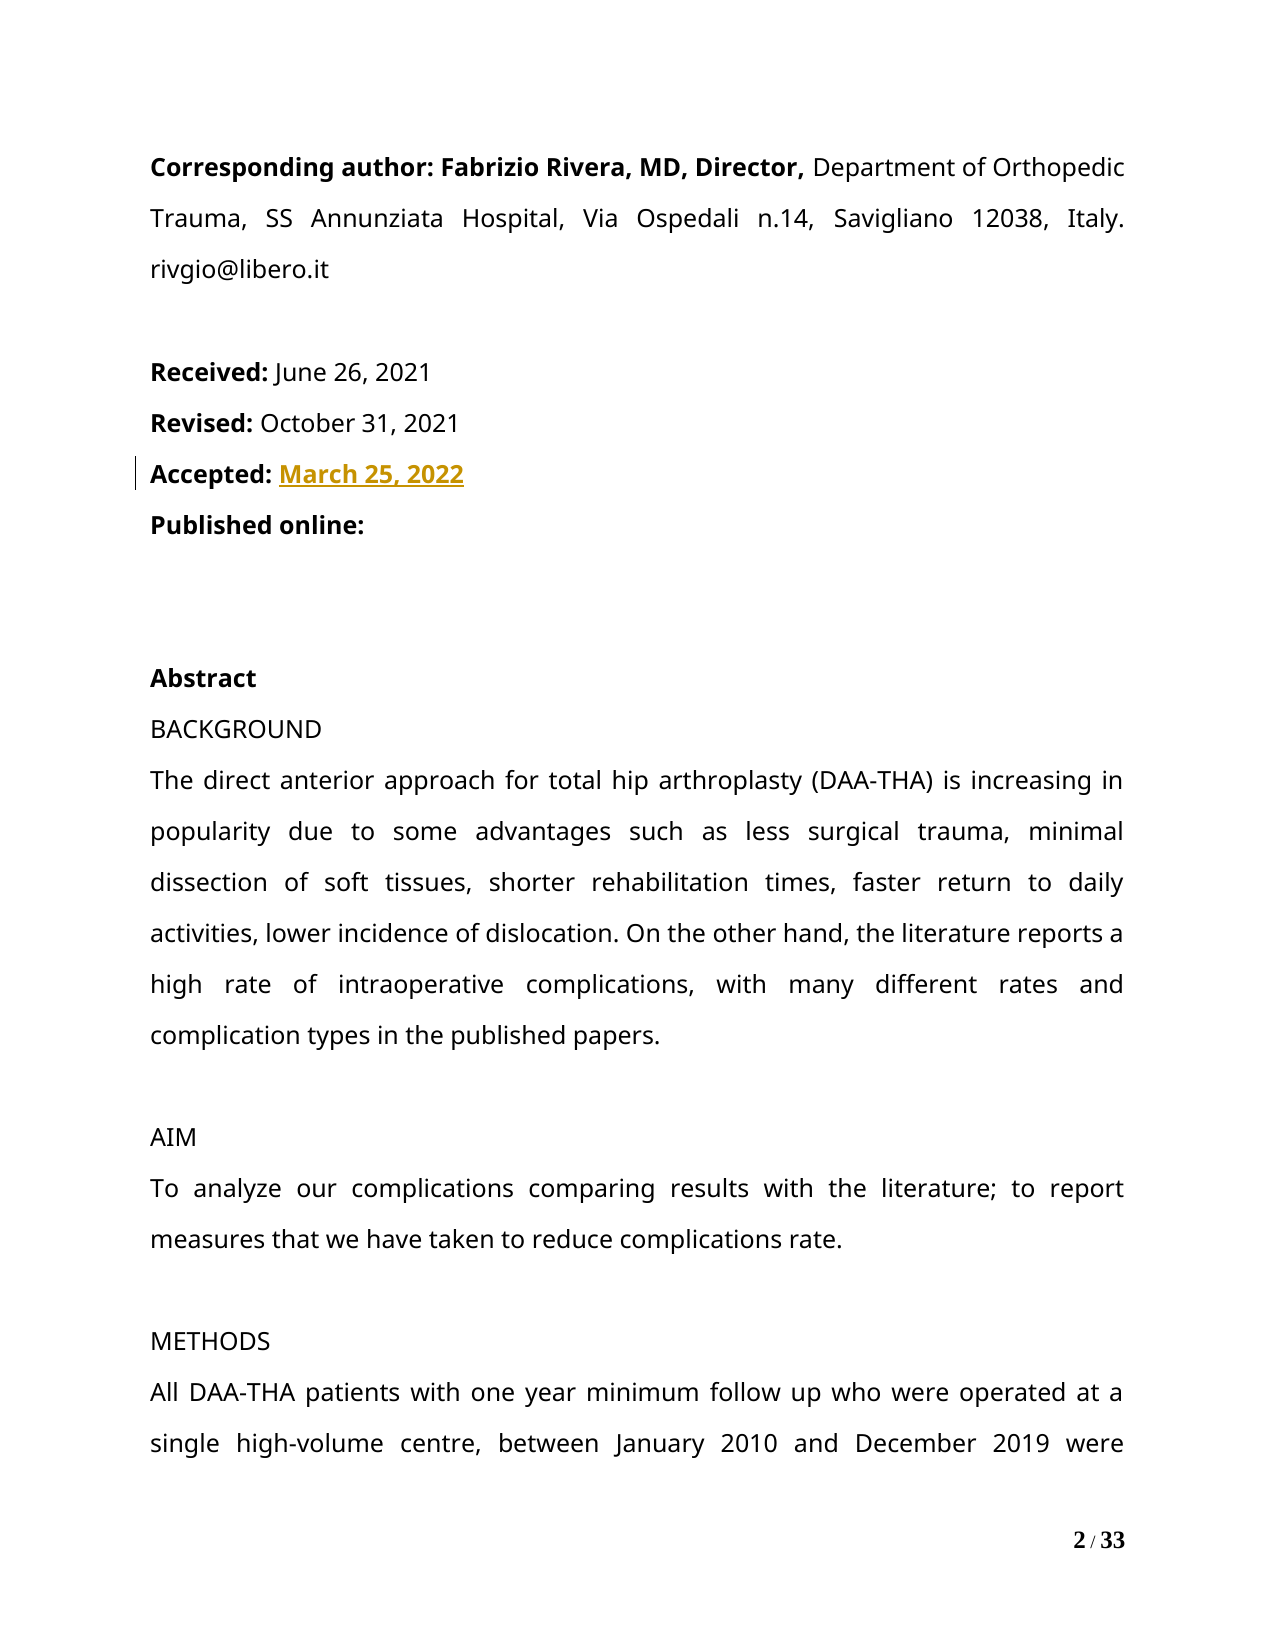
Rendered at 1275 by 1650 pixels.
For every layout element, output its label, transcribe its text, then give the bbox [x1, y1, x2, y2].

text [150, 1375, 1125, 1460]
text METHODS [150, 1324, 1125, 1358]
text BACKGROUND [150, 711, 1125, 746]
text Published online: [150, 507, 1125, 541]
text Revised: October 31, 2021 [150, 405, 1125, 439]
text Abstract [150, 660, 1125, 694]
text To analyze our complications comparing results with the literature; to report measures that we have taken to reduce complications rate. [150, 1171, 1125, 1256]
text Corresponding author: Fabrizio Rivera, MD, Director, Department of Orthopedic Trauma, SS Annunziata Hospital, Via Ospedali n.14, Savigliano 12038, Italy. rivgio@libero.it [150, 150, 1125, 286]
text Accepted: [150, 456, 1125, 490]
text Received: June 26, 2021 [150, 354, 1125, 388]
text AIM [150, 1120, 1125, 1154]
text The direct anterior approach for total hip arthroplasty (DAA-THA) is increasing in popularity due to some advantages such as less surgical trauma, minimal dissection of soft tissues, shorter rehabilitation times, faster return to daily activities, lower incidence of dislocation. On the other hand, the literature reports a high rate of intraoperative complications, with many different rates and complication types in the published papers. [150, 762, 1125, 1052]
